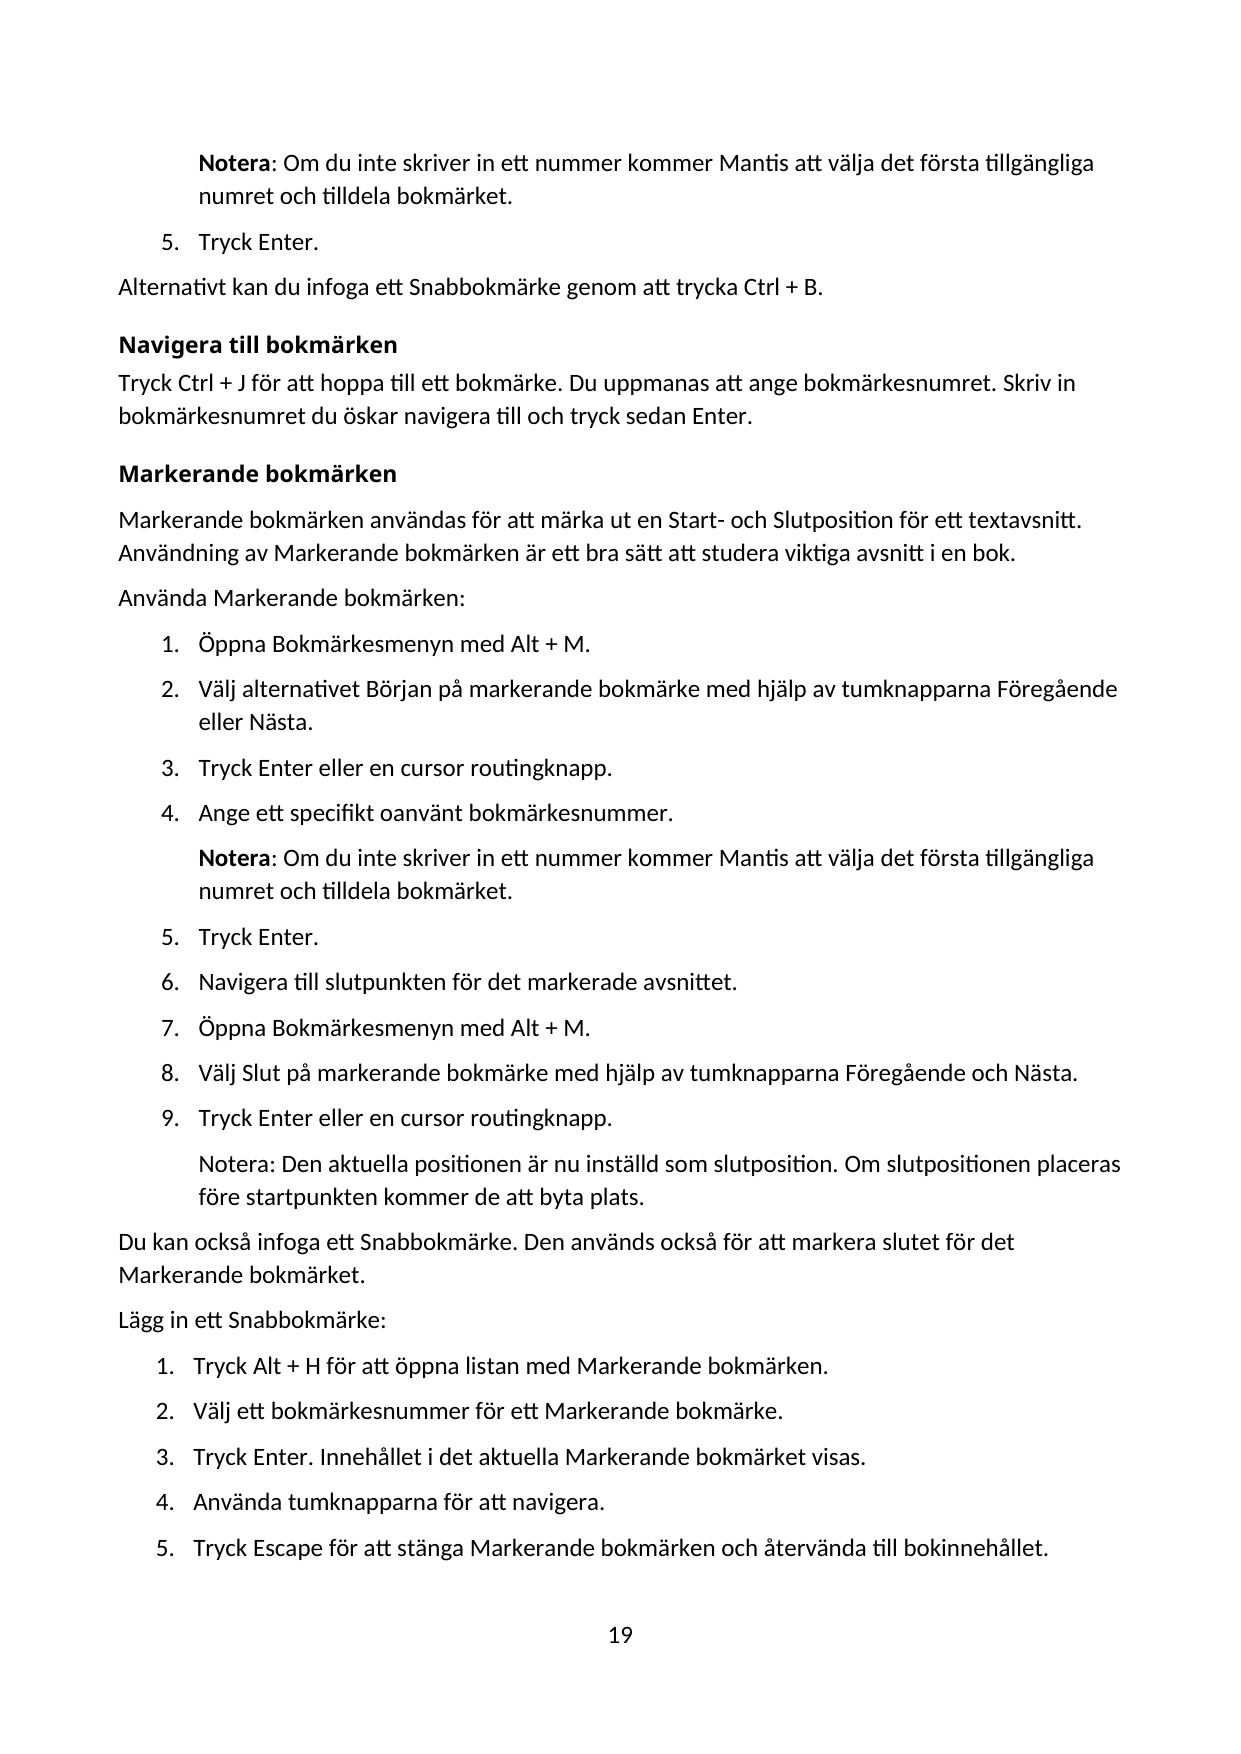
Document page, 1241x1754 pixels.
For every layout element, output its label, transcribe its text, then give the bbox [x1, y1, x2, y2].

list Tryck Enter eller en cursor routingknapp. [161, 1103, 1122, 1133]
list Tryck Alt + H för att öppna listan med Markerande bokmärken. [156, 1350, 1122, 1381]
list Tryck Enter. Innehållet i det aktuella Markerande bokmärket visas. [156, 1441, 1122, 1471]
list Ange ett specifikt oanvänt bokmärkesnummer. [161, 797, 1122, 828]
list Välj alternativet Början på markerande bokmärke med hjälp av tumknapparna Föregående eller Nästa. [161, 673, 1122, 737]
list Öppna Bokmärkesmenyn med Alt + M. [161, 1012, 1122, 1042]
list Använda tumknapparna för att navigera. [156, 1486, 1122, 1517]
text Markerande bokmärken användas för att märka ut en Start- och Slutposition för ett textavsnitt. Användning av Markerande bokmärken är ett bra sätt att studera viktiga avsnitt i en bok. [118, 504, 1122, 568]
text Alternativt kan du infoga ett Snabbokmärke genom att trycka Ctrl + B. [118, 271, 1122, 302]
list Välj ett bokmärkesnummer för ett Markerande bokmärke. [156, 1396, 1122, 1426]
list Välj Slut på markerande bokmärke med hjälp av tumknapparna Föregående och Nästa. [161, 1057, 1122, 1088]
list Tryck Enter eller en cursor routingknapp. [161, 752, 1122, 782]
subtitle Navigera till bokmärken [118, 329, 1122, 361]
list Tryck Escape för att stänga Markerande bokmärken och återvända till bokinnehållet. [156, 1532, 1122, 1562]
list Tryck Enter. [161, 921, 1122, 951]
text Lägg in ett Snabbokmärke: [118, 1305, 1122, 1335]
list Tryck Enter. [161, 226, 1122, 256]
text Du kan också infoga ett Snabbokmärke. Den används också för att markera slutet för det Markerande bokmärket. [118, 1226, 1122, 1290]
list Navigera till slutpunkten för det markerade avsnittet. [161, 966, 1122, 997]
text Notera: Om du inte skriver in ett nummer kommer Mantis att välja det första tillgängliga numret och tilldela bokmärket. [198, 148, 1122, 211]
list Öppna Bokmärkesmenyn med Alt + M. [161, 628, 1122, 658]
text Använda Markerande bokmärken: [118, 583, 1122, 613]
text Tryck Ctrl + J för att hoppa till ett bokmärke. Du uppmanas att ange bokmärkesnumret. Skriv in bokmärkesnumret du öskar navigera till och tryck sedan Enter. [118, 367, 1122, 431]
subtitle Markerande bokmärken [118, 458, 1122, 489]
text Notera: Den aktuella positionen är nu inställd som slutposition. Om slutpositionen placeras före startpunkten kommer de att byta plats. [198, 1148, 1122, 1211]
text Notera: Om du inte skriver in ett nummer kommer Mantis att välja det första tillgängliga numret och tilldela bokmärket. [198, 843, 1122, 906]
